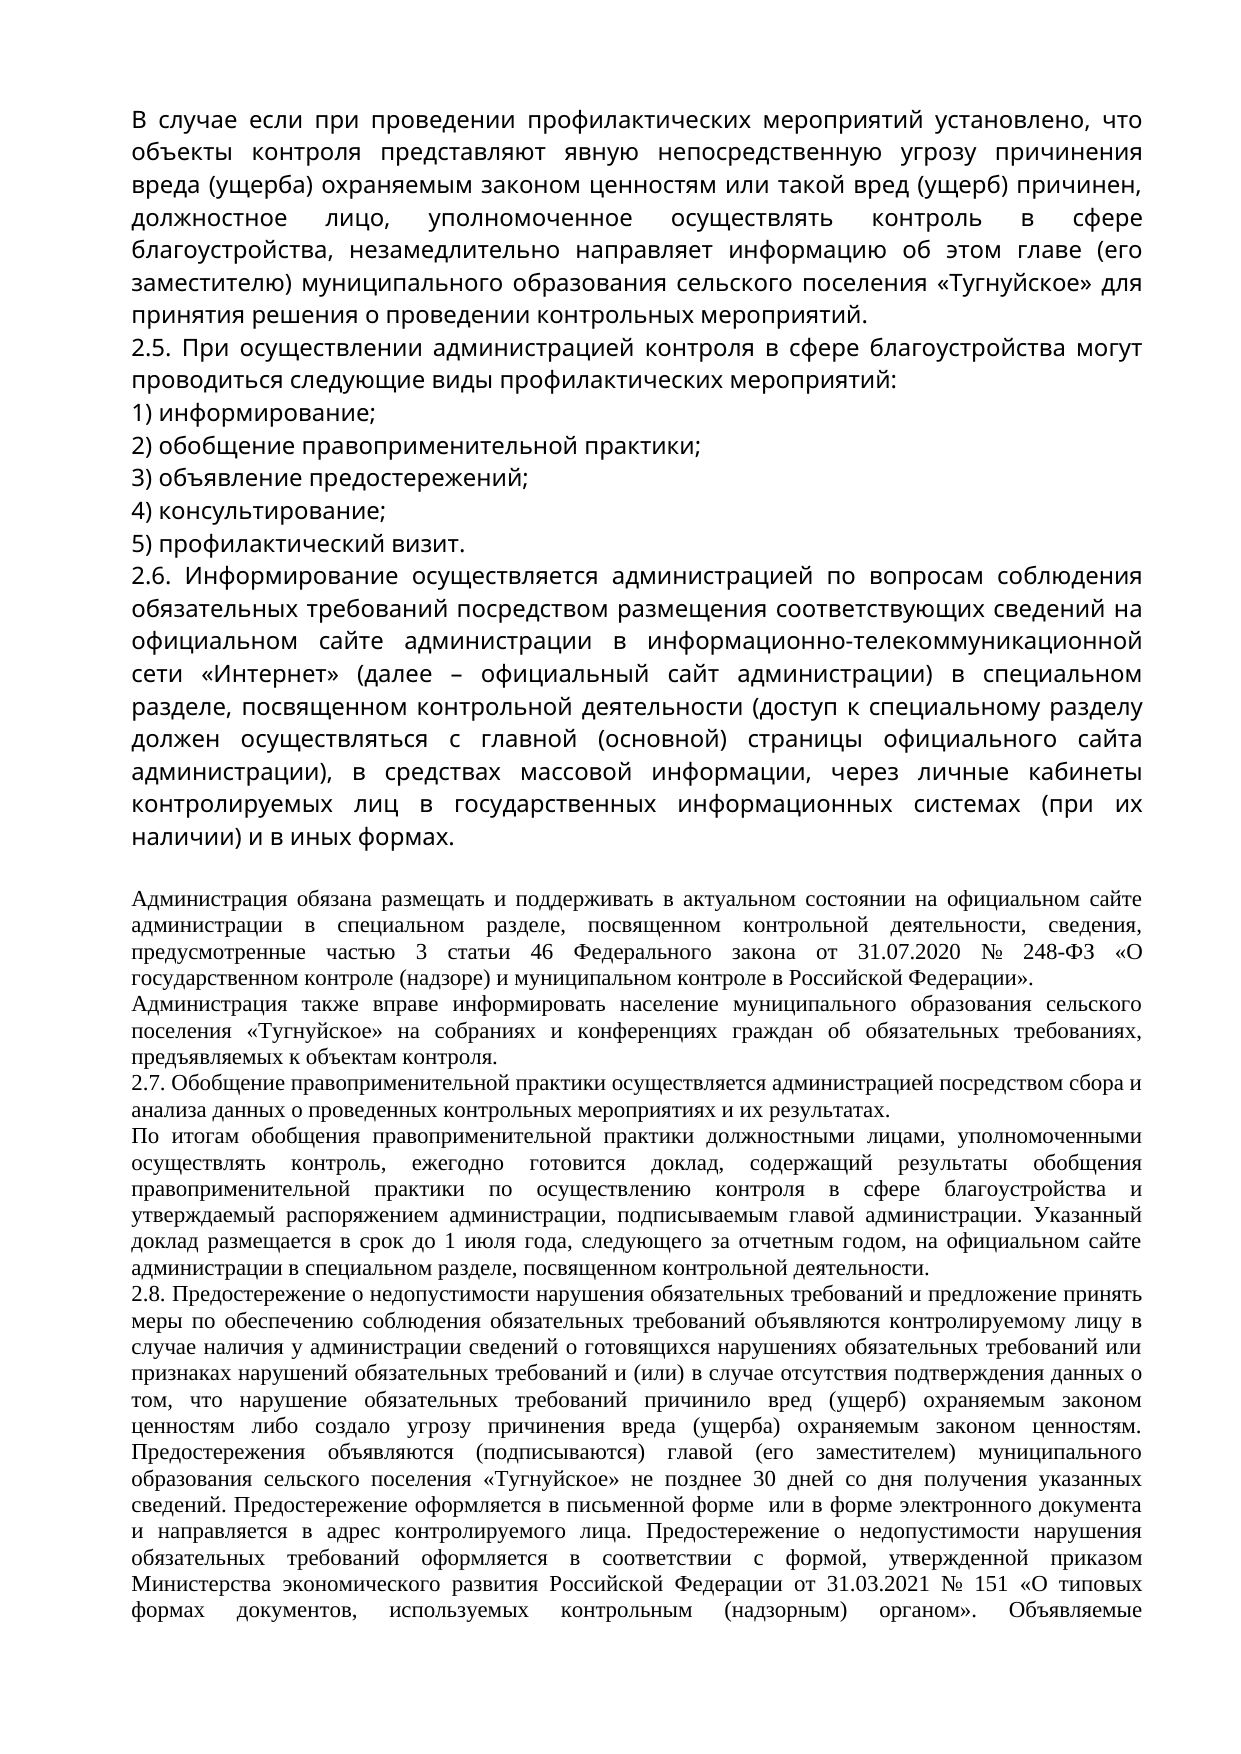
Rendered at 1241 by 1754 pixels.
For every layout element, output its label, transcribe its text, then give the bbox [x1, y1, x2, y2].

text В случае если при проведении профилактических мероприятий установлено, что объекты контроля представляют явную непосредственную угрозу причинения вреда (ущерба) охраняемым законом ценностям или такой вред (ущерб) причинен, должностное лицо, уполномоченное осуществлять контроль в сфере благоустройства, незамедлительно направляет информацию об этом главе (его заместителю) муниципального образования сельского поселения «Тугнуйское» для принятия решения о проведении контрольных мероприятий. [131, 102, 1144, 331]
text 2) обобщение правоприменительной практики; [131, 428, 1144, 461]
text 4) консультирование; [131, 494, 1144, 526]
text 2.7. Обобщение правоприменительной практики осуществляется администрацией посредством сбора и анализа данных о проведенных контрольных мероприятиях и их результатах. [131, 1069, 1144, 1122]
text Администрация обязана размещать и поддерживать в актуальном состоянии на официальном сайте администрации в специальном разделе, посвященном контрольной деятельности, сведения, предусмотренные частью 3 статьи 46 Федерального закона от 31.07.2020 № 248-ФЗ «О государственном контроле (надзоре) и муниципальном контроле в Российской Федерации». [131, 885, 1144, 990]
text 2.5. При осуществлении администрацией контроля в сфере благоустройства могут проводиться следующие виды профилактических мероприятий: [131, 331, 1144, 396]
text Администрация также вправе информировать население муниципального образования сельского поселения «Тугнуйское» на собраниях и конференциях граждан об обязательных требованиях, предъявляемых к объектам контроля. [131, 990, 1144, 1069]
text 1) информирование; [131, 396, 1144, 428]
text По итогам обобщения правоприменительной практики должностными лицами, уполномоченными осуществлять контроль, ежегодно готовится доклад, содержащий результаты обобщения правоприменительной практики по осуществлению контроля в сфере благоустройства и утверждаемый распоряжением администрации, подписываемым главой администрации. Указанный доклад размещается в срок до 1 июля года, следующего за отчетным годом, на официальном сайте администрации в специальном разделе, посвященном контрольной деятельности. [131, 1122, 1144, 1280]
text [131, 1280, 1144, 1623]
text 3) объявление предостережений; [131, 461, 1144, 494]
text 5) профилактический визит. [131, 526, 1144, 559]
text 2.6. Информирование осуществляется администрацией по вопросам соблюдения обязательных требований посредством размещения соответствующих сведений на официальном сайте администрации в информационно-телекоммуникационной сети «Интернет» (далее – официальный сайт администрации) в специальном разделе, посвященном контрольной деятельности (доступ к специальному разделу должен осуществляться с главной (основной) страницы официального сайта администрации), в средствах массовой информации, через личные кабинеты контролируемых лиц в государственных информационных системах (при их наличии) и в иных формах. [131, 559, 1144, 852]
